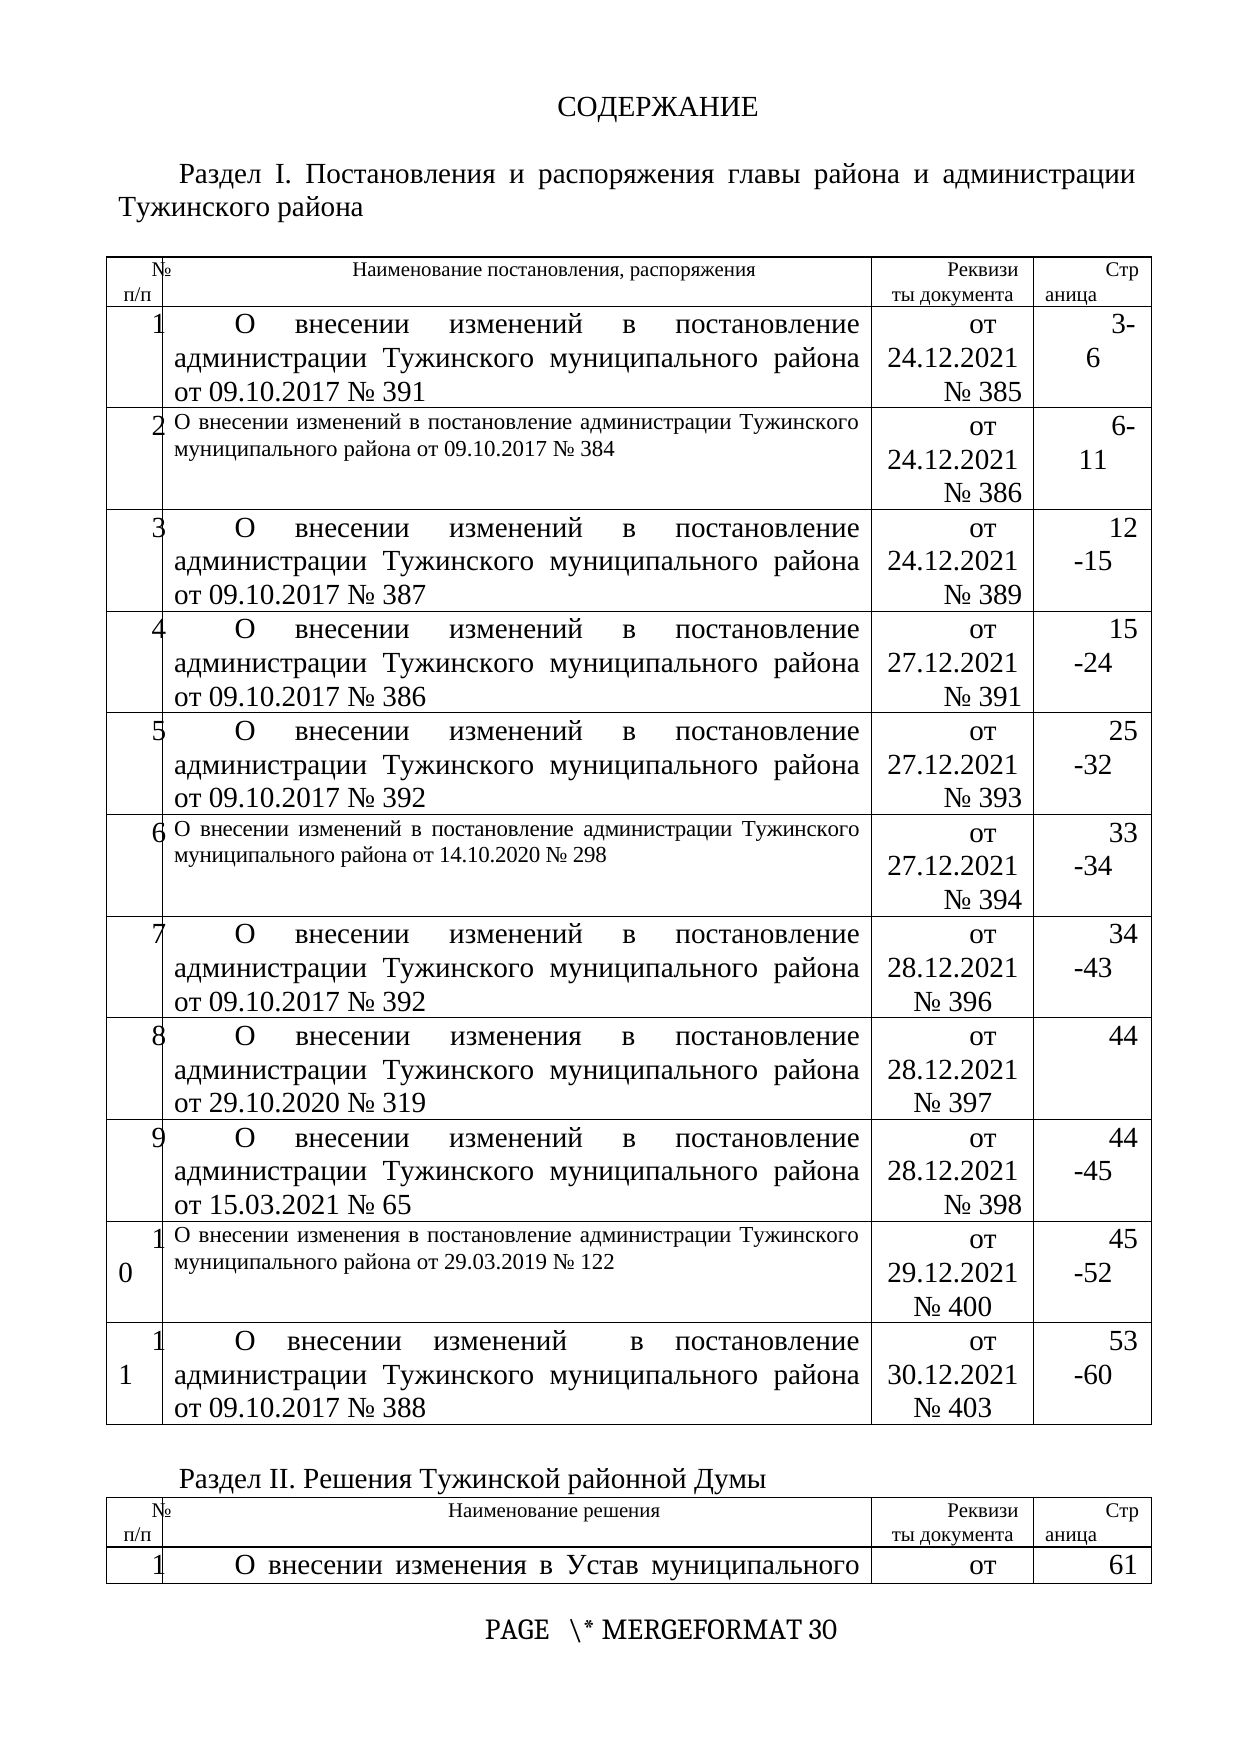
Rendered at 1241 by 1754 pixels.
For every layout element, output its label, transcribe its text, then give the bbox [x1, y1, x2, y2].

table_cell 4 [107, 612, 162, 712]
table_cell 7 [107, 917, 162, 1017]
table_cell от 28.12.2021 № 398 [872, 1120, 1033, 1221]
table_cell 61-62 [1034, 1548, 1151, 1583]
table_cell 6-11 [1034, 408, 1151, 509]
table_cell 5 [107, 713, 162, 814]
table_cell О внесении изменений в постановление администрации Тужинского муниципального района от 09.10.2017 № 391 [163, 307, 871, 407]
table_cell 11 [107, 1323, 162, 1424]
table_cell 6 [107, 815, 162, 916]
table_header Страница [1034, 258, 1151, 306]
table_cell 1 [107, 1548, 162, 1583]
table_cell 45-52 [1034, 1222, 1151, 1322]
table_cell от 27.12.2021 № 393 [872, 713, 1033, 814]
table_cell О внесении изменений в постановление администрации Тужинского муниципального района от 15.03.2021 № 65 [163, 1120, 871, 1221]
table_cell О внесении изменений в постановление администрации Тужинского муниципального района от 09.10.2017 № 384 [163, 408, 871, 509]
table_header Реквизиты документа [872, 258, 1033, 306]
table_cell 1 [107, 307, 162, 407]
text СОДЕРЖАНИЕ [118, 89, 1137, 122]
table_cell О внесении изменений в постановление администрации Тужинского муниципального района от 09.10.2017 № 387 [163, 510, 871, 611]
table_cell 3-6 [1034, 307, 1151, 407]
table_header № п/п [107, 1498, 162, 1546]
table_cell О внесении изменения в постановление администрации Тужинского муниципального района от 29.03.2019 № 122 [163, 1222, 871, 1322]
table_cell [872, 1548, 1033, 1583]
table_cell 9 [107, 1120, 162, 1221]
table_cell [163, 1548, 871, 1583]
table_cell от 27.12.2021 № 391 [872, 612, 1033, 712]
table_cell О внесении изменений в постановление администрации Тужинского муниципального района от 09.10.2017 № 386 [163, 612, 871, 712]
table_cell 10 [107, 1222, 162, 1322]
table_cell О внесении изменений в постановление администрации Тужинского муниципального района от 09.10.2017 № 392 [163, 713, 871, 814]
table_cell 44-45 [1034, 1120, 1151, 1221]
table_cell от 24.12.2021 № 386 [872, 408, 1033, 509]
table_cell 44 [1034, 1018, 1151, 1119]
table_cell от 24.12.2021 № 385 [872, 307, 1033, 407]
table_cell 25-32 [1034, 713, 1151, 814]
table_header Наименование постановления, распоряжения [163, 258, 871, 306]
table_header № п/п [107, 258, 162, 306]
text Раздел II. Решения Тужинской районной Думы [118, 1461, 1137, 1494]
text Раздел I. Постановления и распоряжения главы района и администрации Тужинского района [118, 156, 1137, 223]
table_cell 12-15 [1034, 510, 1151, 611]
table_cell от 28.12.2021 № 396 [872, 917, 1033, 1017]
table_header Страница [1034, 1498, 1151, 1546]
table_cell 3 [107, 510, 162, 611]
table_cell О внесении изменений в постановление администрации Тужинского муниципального района от 14.10.2020 № 298 [163, 815, 871, 916]
table_cell от 29.12.2021 № 400 [872, 1222, 1033, 1322]
table_cell от 30.12.2021 № 403 [872, 1323, 1033, 1424]
table_header Наименование решения [163, 1498, 871, 1546]
table_cell от 24.12.2021 № 389 [872, 510, 1033, 611]
table_cell 34-43 [1034, 917, 1151, 1017]
table_cell от 27.12.2021 № 394 [872, 815, 1033, 916]
table_cell 2 [107, 408, 162, 509]
table_cell 33-34 [1034, 815, 1151, 916]
table_cell О внесении изменений в постановление администрации Тужинского муниципального района от 09.10.2017 № 392 [163, 917, 871, 1017]
table_header Реквизиты документа [872, 1498, 1033, 1546]
table_cell О внесении изменений в постановление администрации Тужинского муниципального района от 09.10.2017 № 388 [163, 1323, 871, 1424]
table_cell 15-24 [1034, 612, 1151, 712]
table_cell 53-60 [1034, 1323, 1151, 1424]
table_cell О внесении изменения в постановление администрации Тужинского муниципального района от 29.10.2020 № 319 [163, 1018, 871, 1119]
table_cell от 28.12.2021 № 397 [872, 1018, 1033, 1119]
table_cell 8 [107, 1018, 162, 1119]
